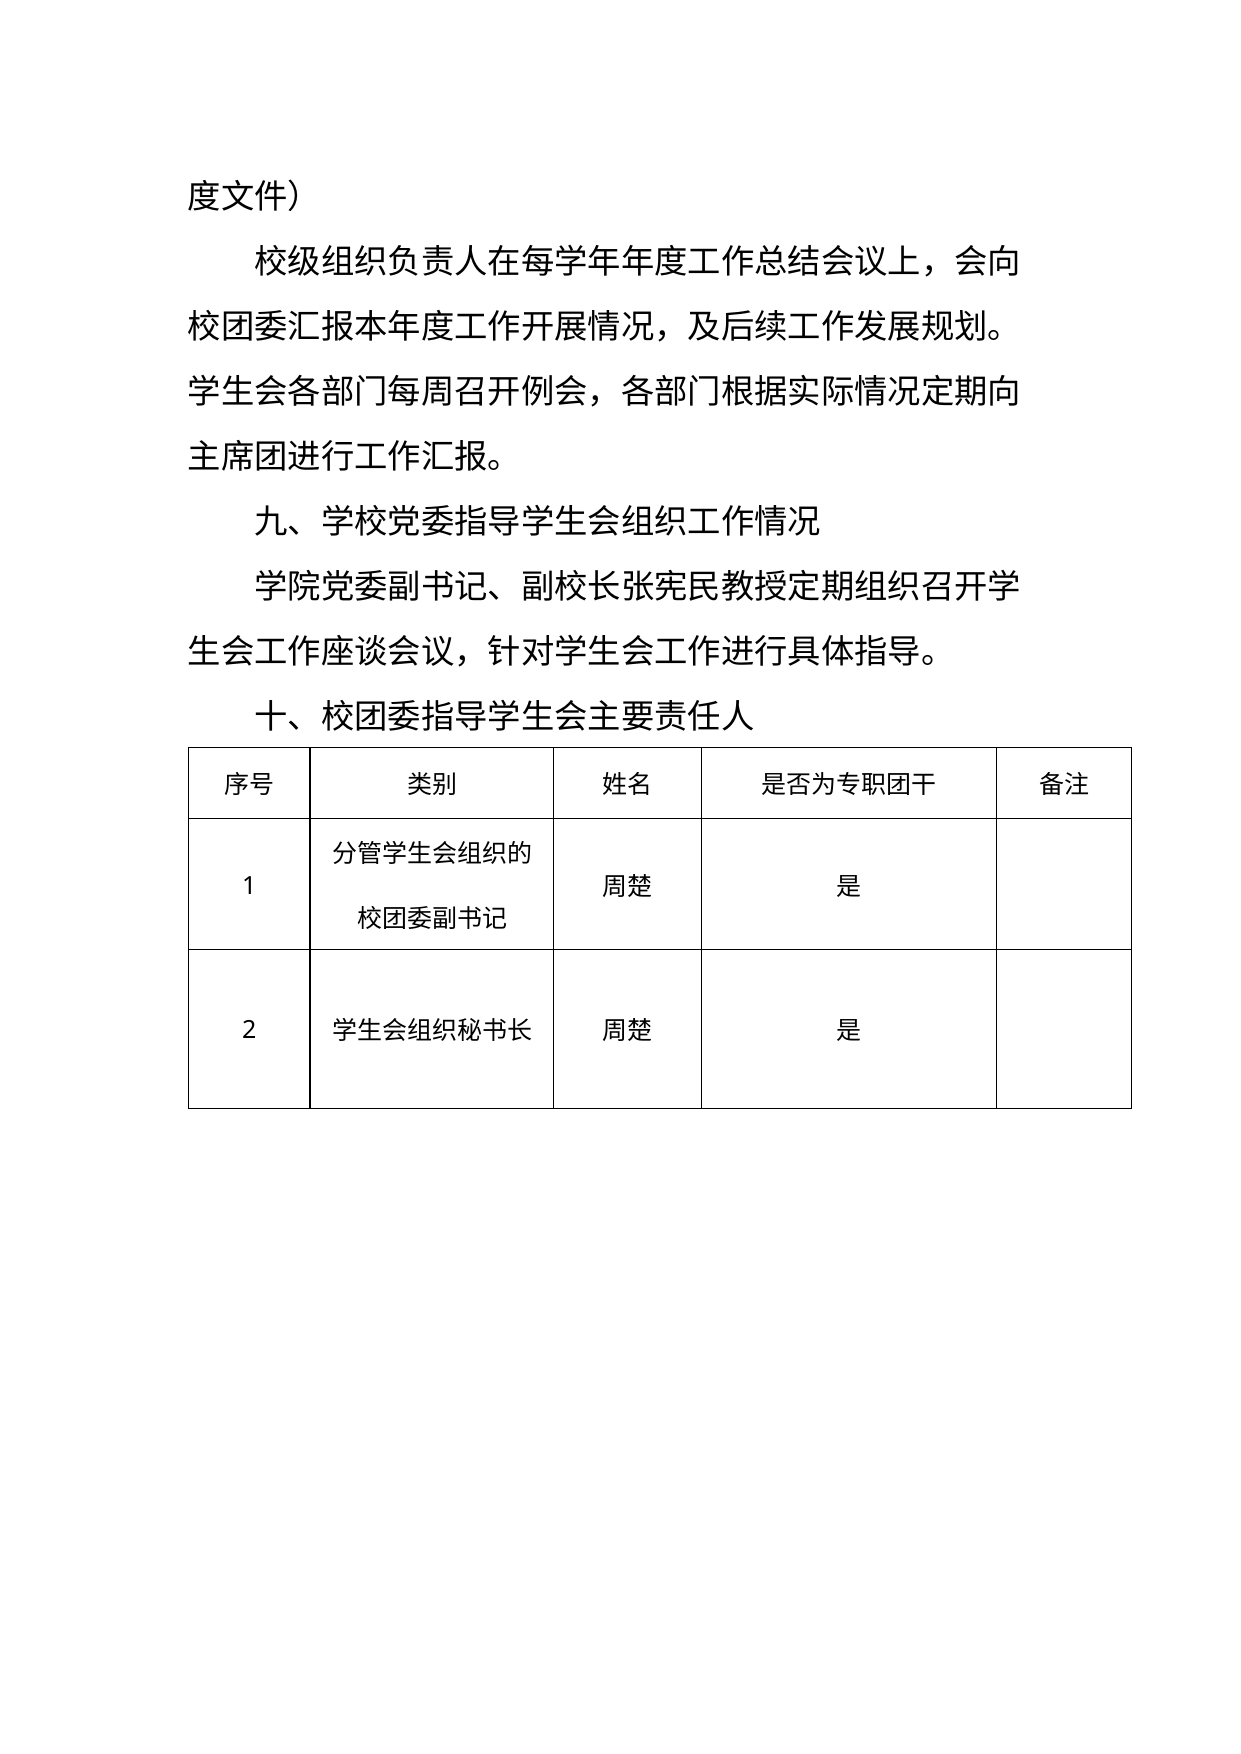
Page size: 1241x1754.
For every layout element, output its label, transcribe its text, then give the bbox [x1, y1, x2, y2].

table_header 备注 [997, 748, 1131, 818]
text 学院党委副书记、副校长张宪民教授定期组织召开学生会工作座谈会议，针对学生会工作进行具体指导。 [187, 552, 1053, 682]
table_cell 是 [702, 950, 996, 1107]
table_cell 2 [189, 950, 309, 1107]
text 十、校团委指导学生会主要责任人 [187, 682, 1053, 747]
table_cell 周楚 [554, 950, 701, 1107]
text 九、学校党委指导学生会组织工作情况 [187, 487, 1053, 552]
table_cell 周楚 [554, 819, 701, 949]
table_cell [997, 950, 1131, 1107]
table_header 是否为专职团干 [702, 748, 996, 818]
table_cell 是 [702, 819, 996, 949]
table_header 姓名 [554, 748, 701, 818]
table_cell 1 [189, 819, 309, 949]
table_cell 学生会组织秘书长 [311, 950, 553, 1107]
table_header 序号 [189, 748, 309, 818]
table_cell [997, 819, 1131, 949]
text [187, 162, 1053, 227]
text 校级组织负责人在每学年年度工作总结会议上，会向校团委汇报本年度工作开展情况，及后续工作发展规划。学生会各部门每周召开例会，各部门根据实际情况定期向主席团进行工作汇报。 [187, 227, 1053, 487]
table_cell 分管学生会组织的校团委副书记 [311, 819, 553, 949]
table_header 类别 [311, 748, 553, 818]
